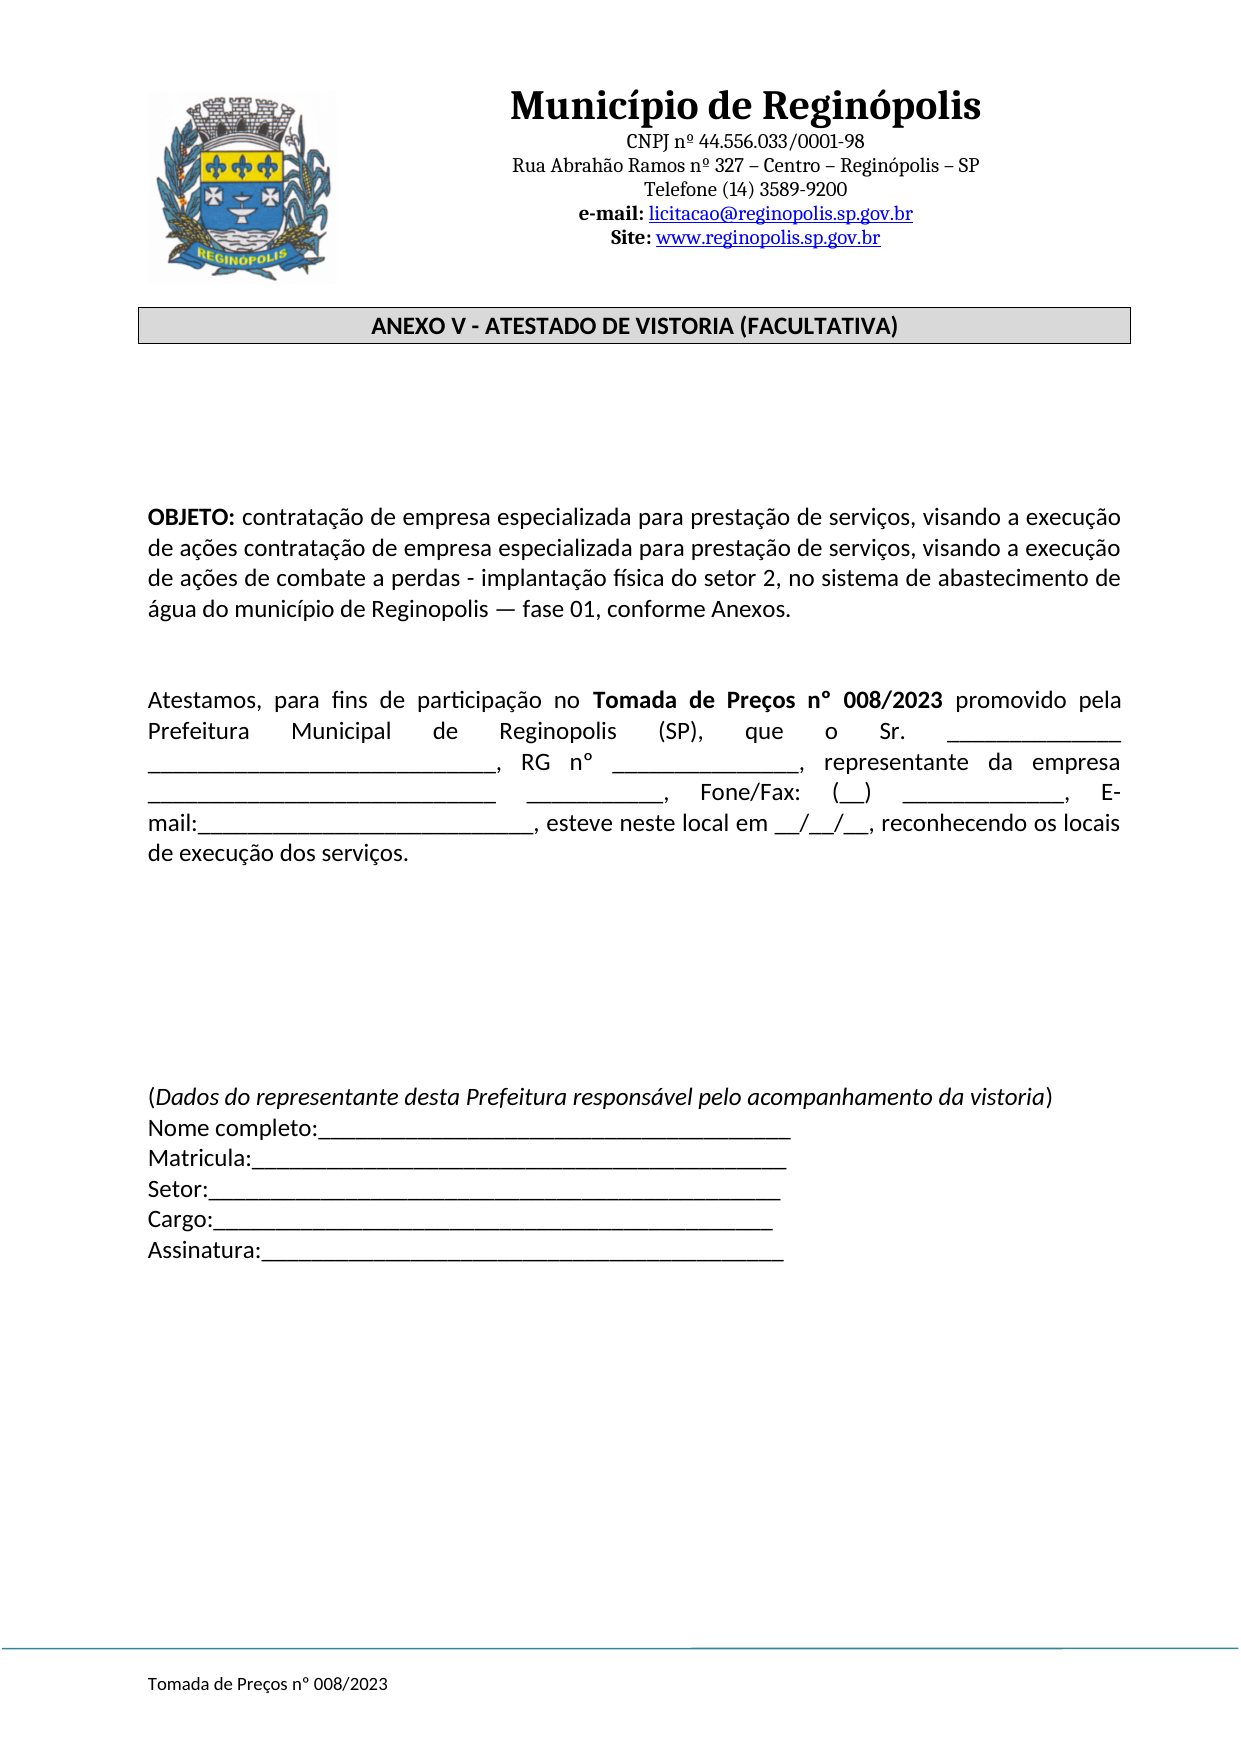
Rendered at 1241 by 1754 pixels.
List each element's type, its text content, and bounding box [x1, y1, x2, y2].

text Matricula:___________________________________________ [148, 1142, 1122, 1173]
text Nome completo:______________________________________ [148, 1112, 1122, 1142]
text Cargo:_____________________________________________ [148, 1203, 1122, 1234]
text ANEXO V - ATESTADO DE VISTORIA (FACULTATIVA) [139, 308, 1130, 343]
text Setor:______________________________________________ [148, 1173, 1122, 1203]
text Atestamos, para fins de participação no Tomada de Preços nº 008/2023 promovido pela Prefeitura Municipal de Reginopolis (SP), que o Sr. ______________ ____________________________, RG nº _______________, representante da empresa ____________________________ ___________, Fone/Fax: (__) _____________, E-mail:___________________________, esteve neste local em __/__/__, reconhecendo os locais de execução dos serviços. [148, 685, 1122, 868]
text OBJETO: contratação de empresa especializada para prestação de serviços, visando a execução de ações contratação de empresa especializada para prestação de serviços, visando a execução de ações de combate a perdas - implantação física do setor 2, no sistema de abastecimento de água do município de Reginopolis — fase 01, conforme Anexos. [148, 502, 1122, 624]
text Assinatura:__________________________________________ [148, 1234, 1122, 1264]
picture [147, 90, 337, 284]
text (Dados do representante desta Prefeitura responsável pelo acompanhamento da vistoria) [148, 1081, 1122, 1112]
